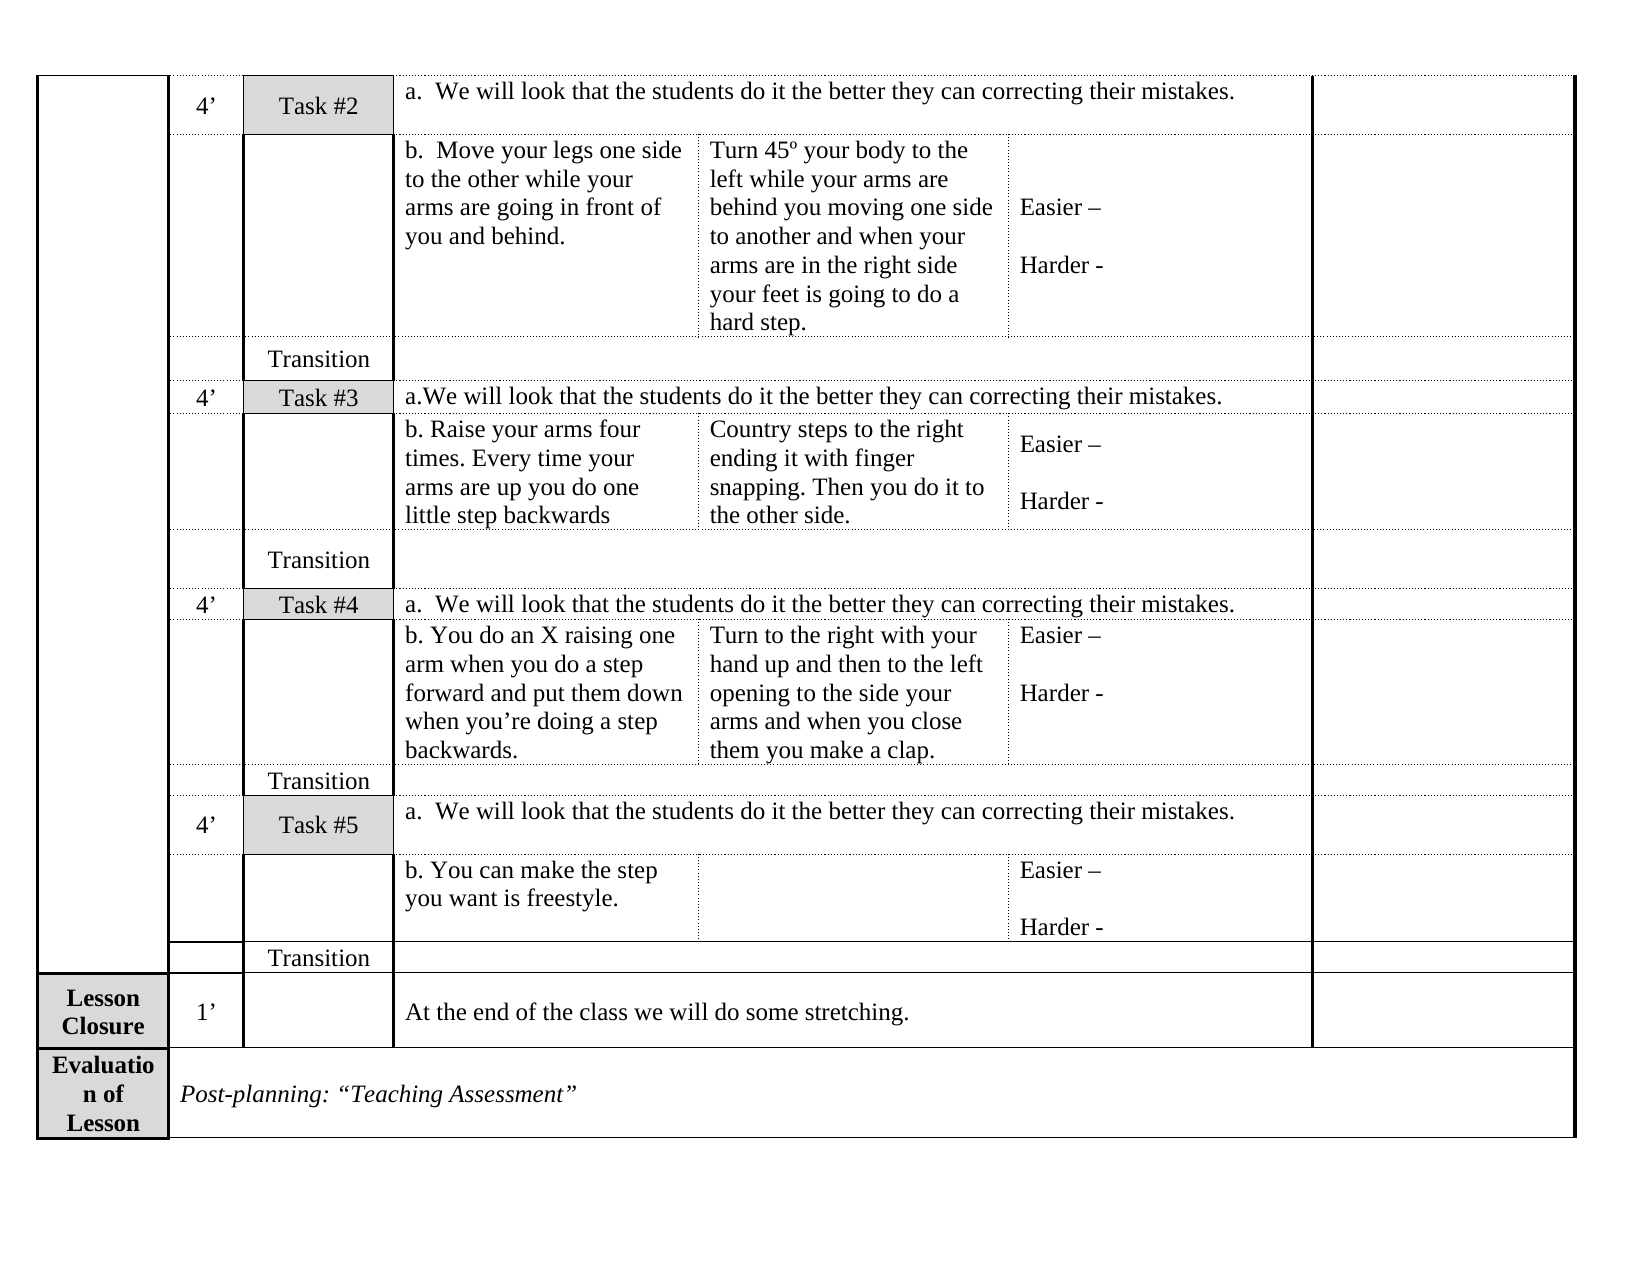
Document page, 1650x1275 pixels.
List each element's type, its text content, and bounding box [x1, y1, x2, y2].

table_cell [1314, 619, 1573, 764]
table_cell a. We will look that the students do it the better they can correcting their mistakes. [394, 75, 1311, 134]
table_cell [170, 1048, 1573, 1137]
table_cell Easier – Harder - [1008, 413, 1311, 529]
table_cell Task #5 [244, 796, 393, 854]
table_cell b. You do an X raising one arm when you do a step forward and put them down when you’re doing a step backwards. [395, 619, 698, 764]
table_cell b. You can make the step you want is freestyle. [395, 854, 698, 941]
table_cell Easier – Harder - [1008, 854, 1311, 941]
table_cell a.We will look that the students do it the better they can correcting their mistakes. [394, 380, 1311, 413]
table_cell [39, 941, 167, 972]
table_cell [1314, 134, 1573, 336]
table_cell Task #3 [244, 381, 393, 413]
table_cell [245, 620, 392, 764]
table_cell [1314, 854, 1573, 941]
table_cell Transition [245, 336, 392, 380]
table_cell [1314, 795, 1573, 854]
table_cell [1314, 413, 1573, 529]
table_cell [1313, 75, 1573, 134]
table_cell Turn to the right with your hand up and then to the left opening to the side your arms and when you close them you make a clap. [698, 619, 1008, 764]
table_cell [170, 413, 242, 529]
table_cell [39, 1050, 167, 1137]
table_cell [245, 973, 392, 1047]
table_cell [395, 529, 1311, 588]
table_cell [170, 619, 242, 764]
table_cell Task #4 [244, 589, 393, 619]
table_cell b. Raise your arms four times. Every time your arms are up you do one little step backwards [395, 413, 698, 529]
table_cell [395, 764, 1311, 795]
table_cell At the end of the class we will do some stretching. [395, 973, 1311, 1047]
table_cell [1314, 380, 1573, 413]
table_cell [170, 764, 242, 795]
table_cell 1’ [170, 974, 242, 1047]
table_cell Transition [245, 942, 392, 972]
table_cell [170, 943, 242, 972]
table_cell [170, 336, 242, 380]
table_cell [1314, 973, 1573, 1047]
table_cell Lesson Closure [39, 975, 167, 1047]
table_cell [170, 529, 242, 588]
table_cell [245, 855, 392, 941]
table_cell Easier – Harder - [1008, 134, 1311, 336]
table_cell Turn 45º your body to the left while your arms are behind you moving one side to another and when your arms are in the right side your feet is going to do a hard step. [698, 134, 1008, 336]
table_cell [1314, 336, 1573, 380]
table_cell [1314, 529, 1573, 588]
table_cell Country steps to the right ending it with finger snapping. Then you do it to the other side. [698, 413, 1008, 529]
table_cell [1314, 764, 1573, 795]
table_cell [395, 942, 1311, 972]
table_cell Transition [245, 529, 392, 588]
table_cell [395, 336, 1311, 380]
table_cell 4’ [170, 795, 243, 854]
table_cell [1314, 942, 1573, 972]
table_cell b. Move your legs one side to the other while your arms are going in front of you and behind. [395, 134, 698, 336]
table_cell Task #2 [244, 76, 393, 134]
table_cell a. We will look that the students do it the better they can correcting their mistakes. [394, 588, 1311, 619]
table_cell 4’ [170, 588, 243, 619]
table_cell [170, 854, 242, 941]
table_cell [170, 134, 242, 336]
table_cell 4’ [170, 75, 243, 134]
table_cell [245, 414, 392, 529]
table_cell [698, 854, 1008, 941]
table_cell Easier – Harder - [1008, 619, 1311, 764]
table_cell [1314, 588, 1573, 619]
table_cell [245, 135, 392, 336]
table_cell 4’ [170, 380, 243, 413]
table_cell Transition [245, 764, 392, 795]
table_cell a. We will look that the students do it the better they can correcting their mistakes. [394, 795, 1311, 854]
